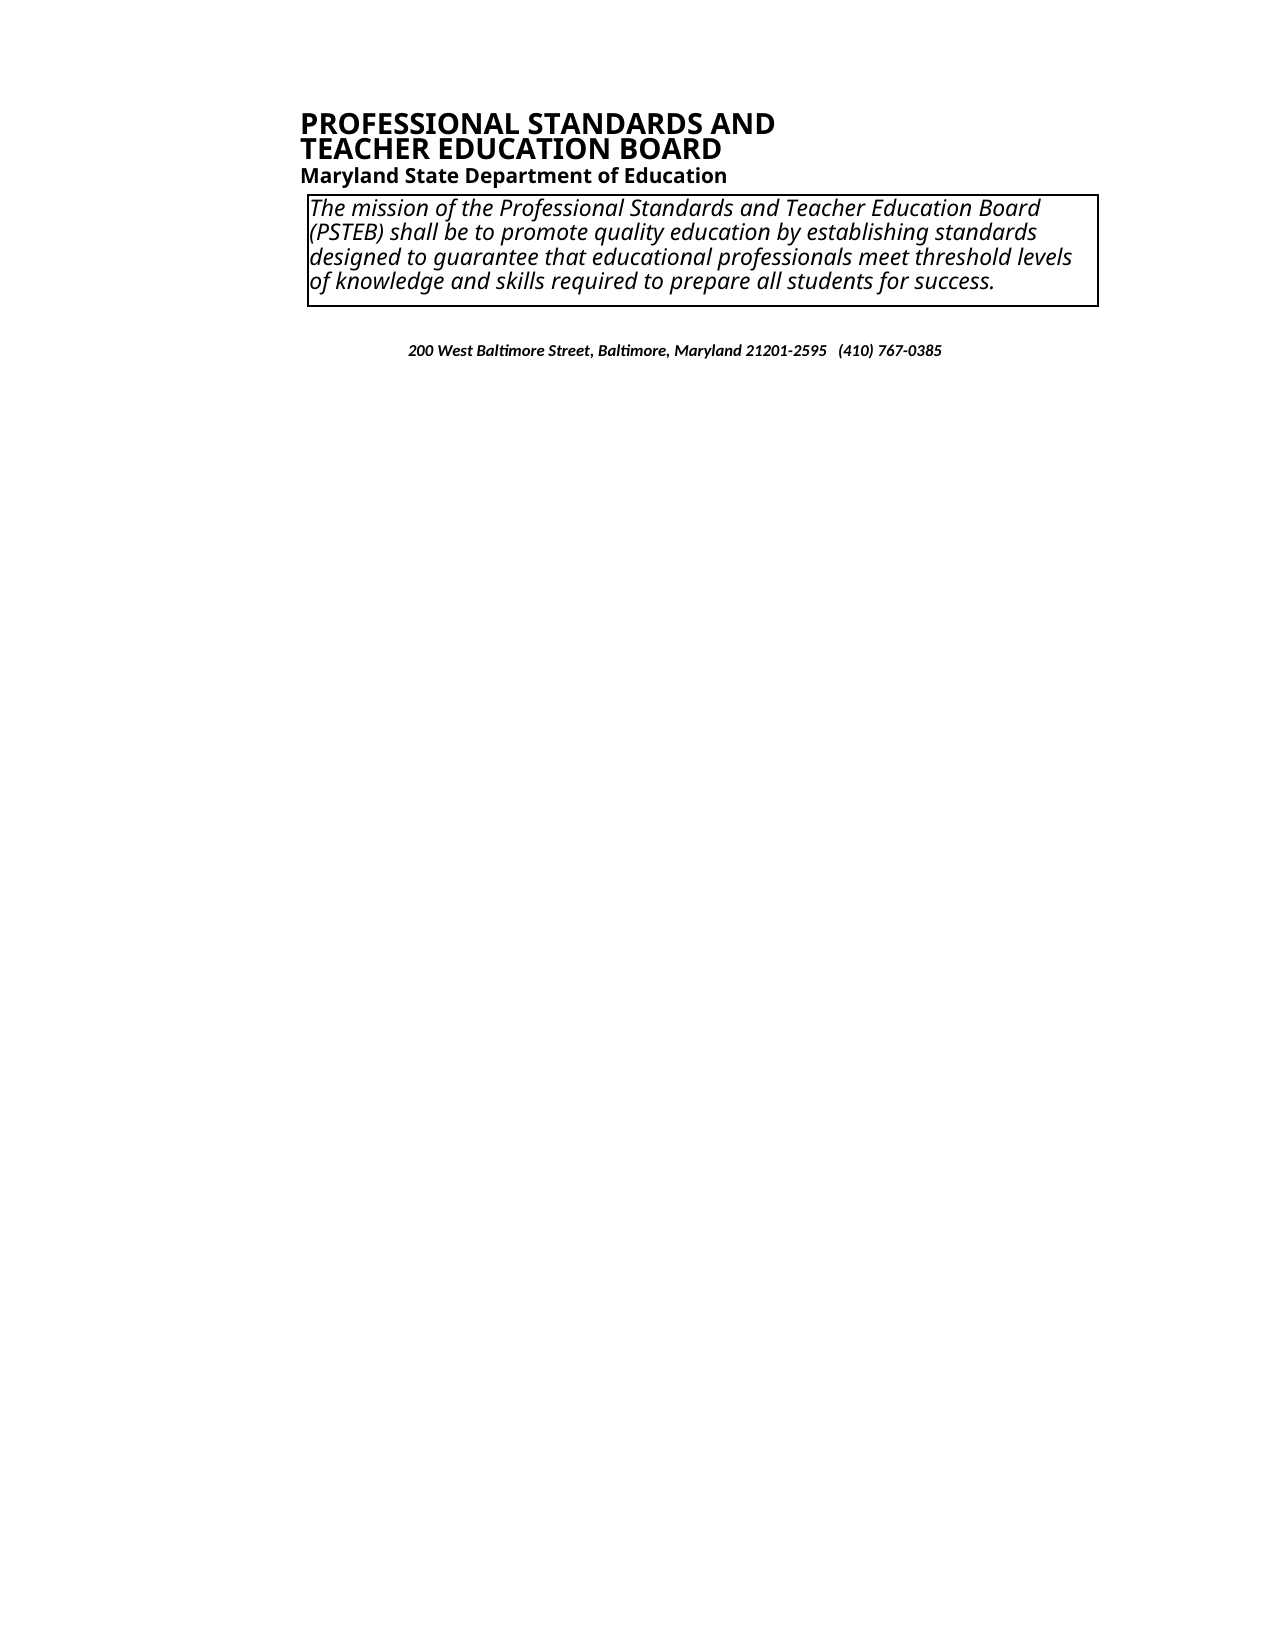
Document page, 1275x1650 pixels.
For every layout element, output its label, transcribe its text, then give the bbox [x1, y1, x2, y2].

text 200 West Baltimore Street, Baltimore, Maryland 21201-2595 (410) 767-0385 [150, 340, 1200, 361]
